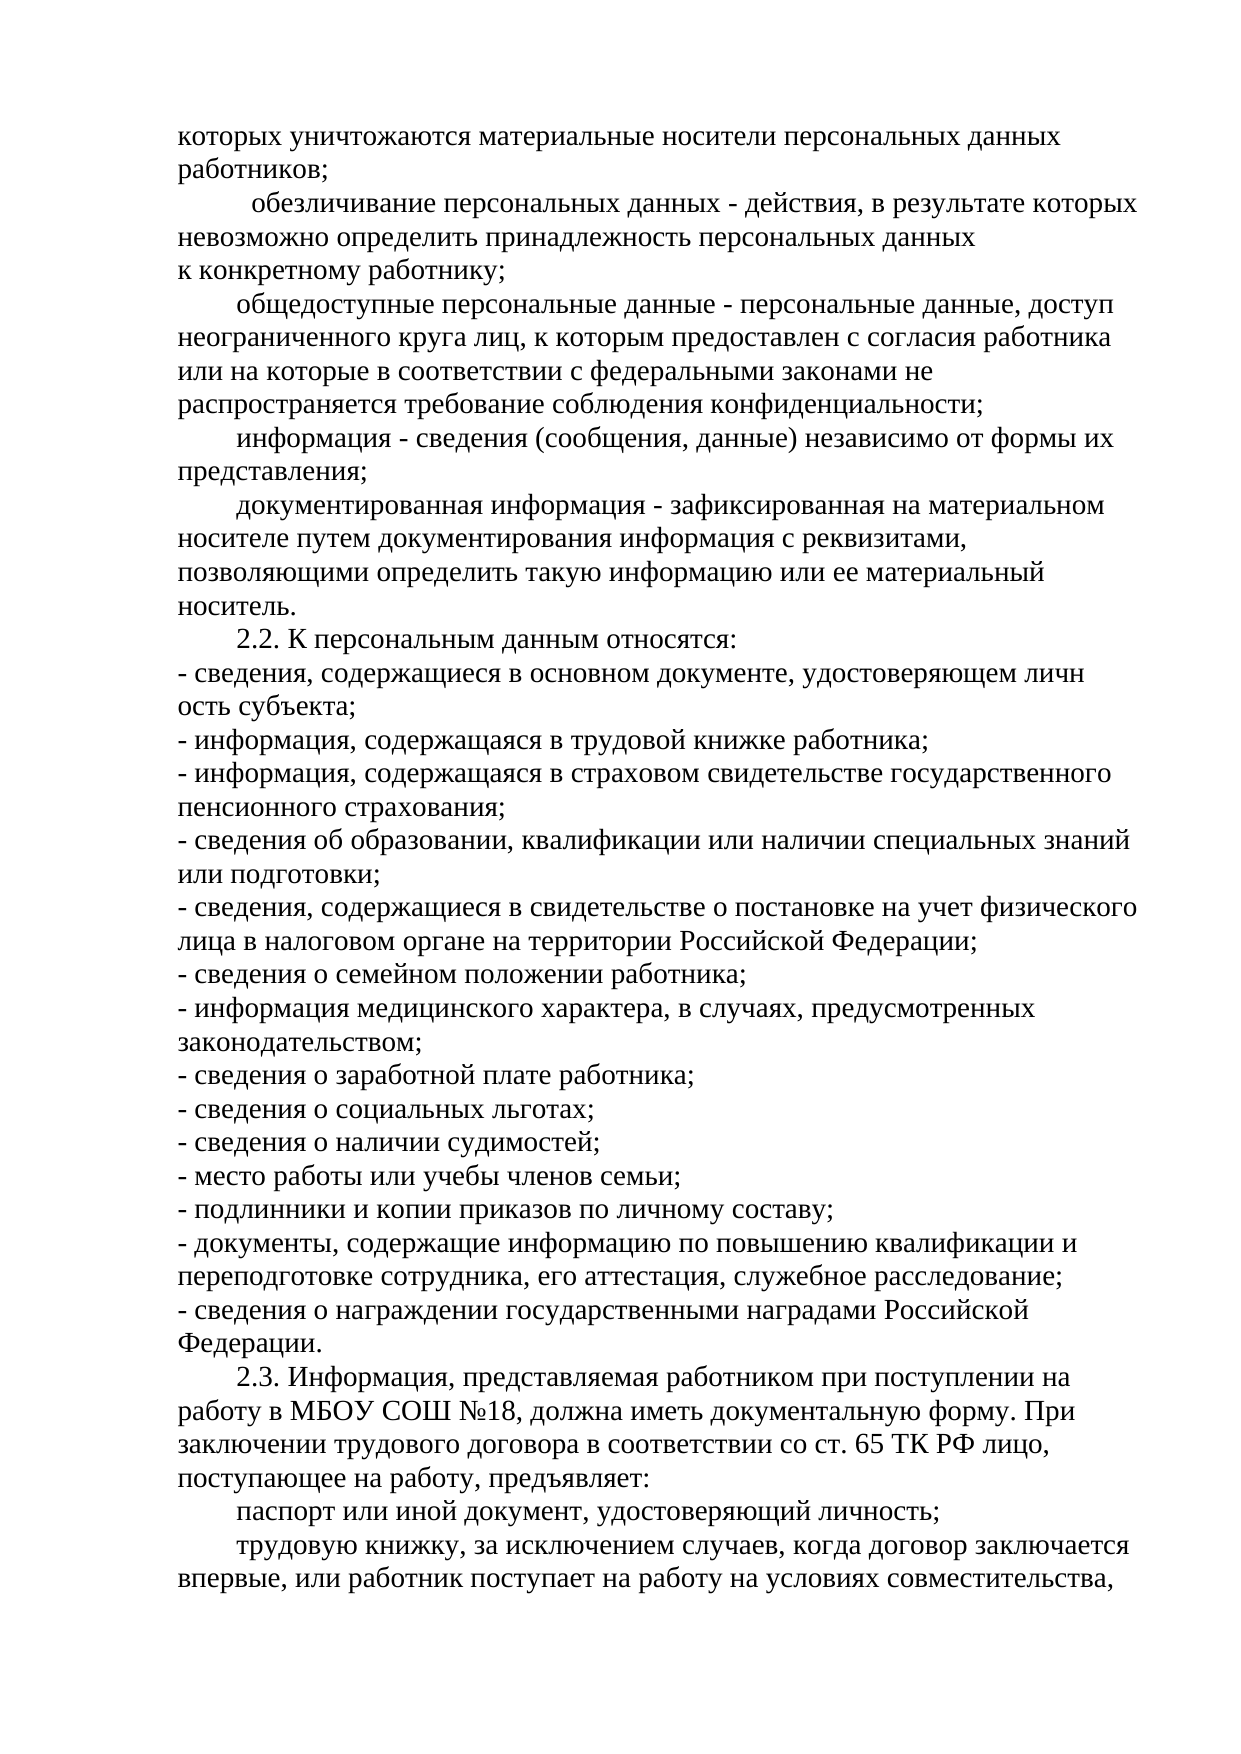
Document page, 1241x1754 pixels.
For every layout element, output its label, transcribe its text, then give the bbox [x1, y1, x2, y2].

text к конкретному работнику; [177, 252, 1152, 286]
text - сведения, содержащиеся в свидетельстве о постановке на учет физического лица в налоговом органе на территории Российской Федерации; [177, 889, 1152, 957]
text - информация, содержащаяся в страховом свидетельстве государственного пенсионного страхования; [177, 755, 1152, 822]
text - сведения о наличии судимостей; [177, 1124, 1152, 1158]
text - сведения о награждении государственными наградами Российской Федерации. [177, 1292, 1152, 1359]
text паспорт или иной документ, удостоверяющий личность; [177, 1493, 1152, 1527]
text 2.3. Информация, представляемая работником при поступлении на работу в МБОУ СОШ №18, должна иметь документальную форму. При заключении трудового договора в соответствии со ст. 65 ТК РФ лицо, поступающее на работу, предъявляет: [177, 1359, 1152, 1493]
text - сведения о заработной плате работника; [177, 1057, 1152, 1091]
text - документы, содержащие информацию по повышению квалификации и переподготовке сотрудника, его аттестация, служебное расследование; [177, 1225, 1152, 1292]
text - место работы или учебы членов семьи; [177, 1158, 1152, 1191]
text 2.2. К персональным данным относятся: [177, 621, 1152, 655]
text обезличивание персональных данных - действия, в результате которых невозможно определить принадлежность персональных данных [177, 185, 1152, 252]
text информация - сведения (сообщения, данные) независимо от формы их представления; [177, 420, 1152, 487]
text - подлинники и копии приказов по личному составу; [177, 1191, 1152, 1225]
text - информация медицинского характера, в случаях, предусмотренных законодательством; [177, 990, 1152, 1057]
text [177, 118, 1152, 185]
text ость субъекта; [177, 688, 1152, 722]
text - сведения о семейном положении работника; [177, 957, 1152, 990]
text - сведения об образовании, квалификации или наличии специальных знаний или подготовки; [177, 822, 1152, 889]
text документированная информация - зафиксированная на материальном носителе путем документирования информация с реквизитами, позволяющими определить такую информацию или ее материальный носитель. [177, 487, 1152, 621]
text общедоступные персональные данные - персональные данные, доступ неограниченного круга лиц, к которым предоставлен с согласия работника или на которые в соответствии с федеральными законами не распространяется требование соблюдения конфиденциальности; [177, 286, 1152, 420]
text - информация, содержащаяся в трудовой книжке работника; [177, 722, 1152, 755]
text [177, 1527, 1152, 1594]
text - сведения о социальных льготах; [177, 1091, 1152, 1124]
text - сведения, содержащиеся в основном документе, удостоверяющем личн [177, 655, 1152, 688]
